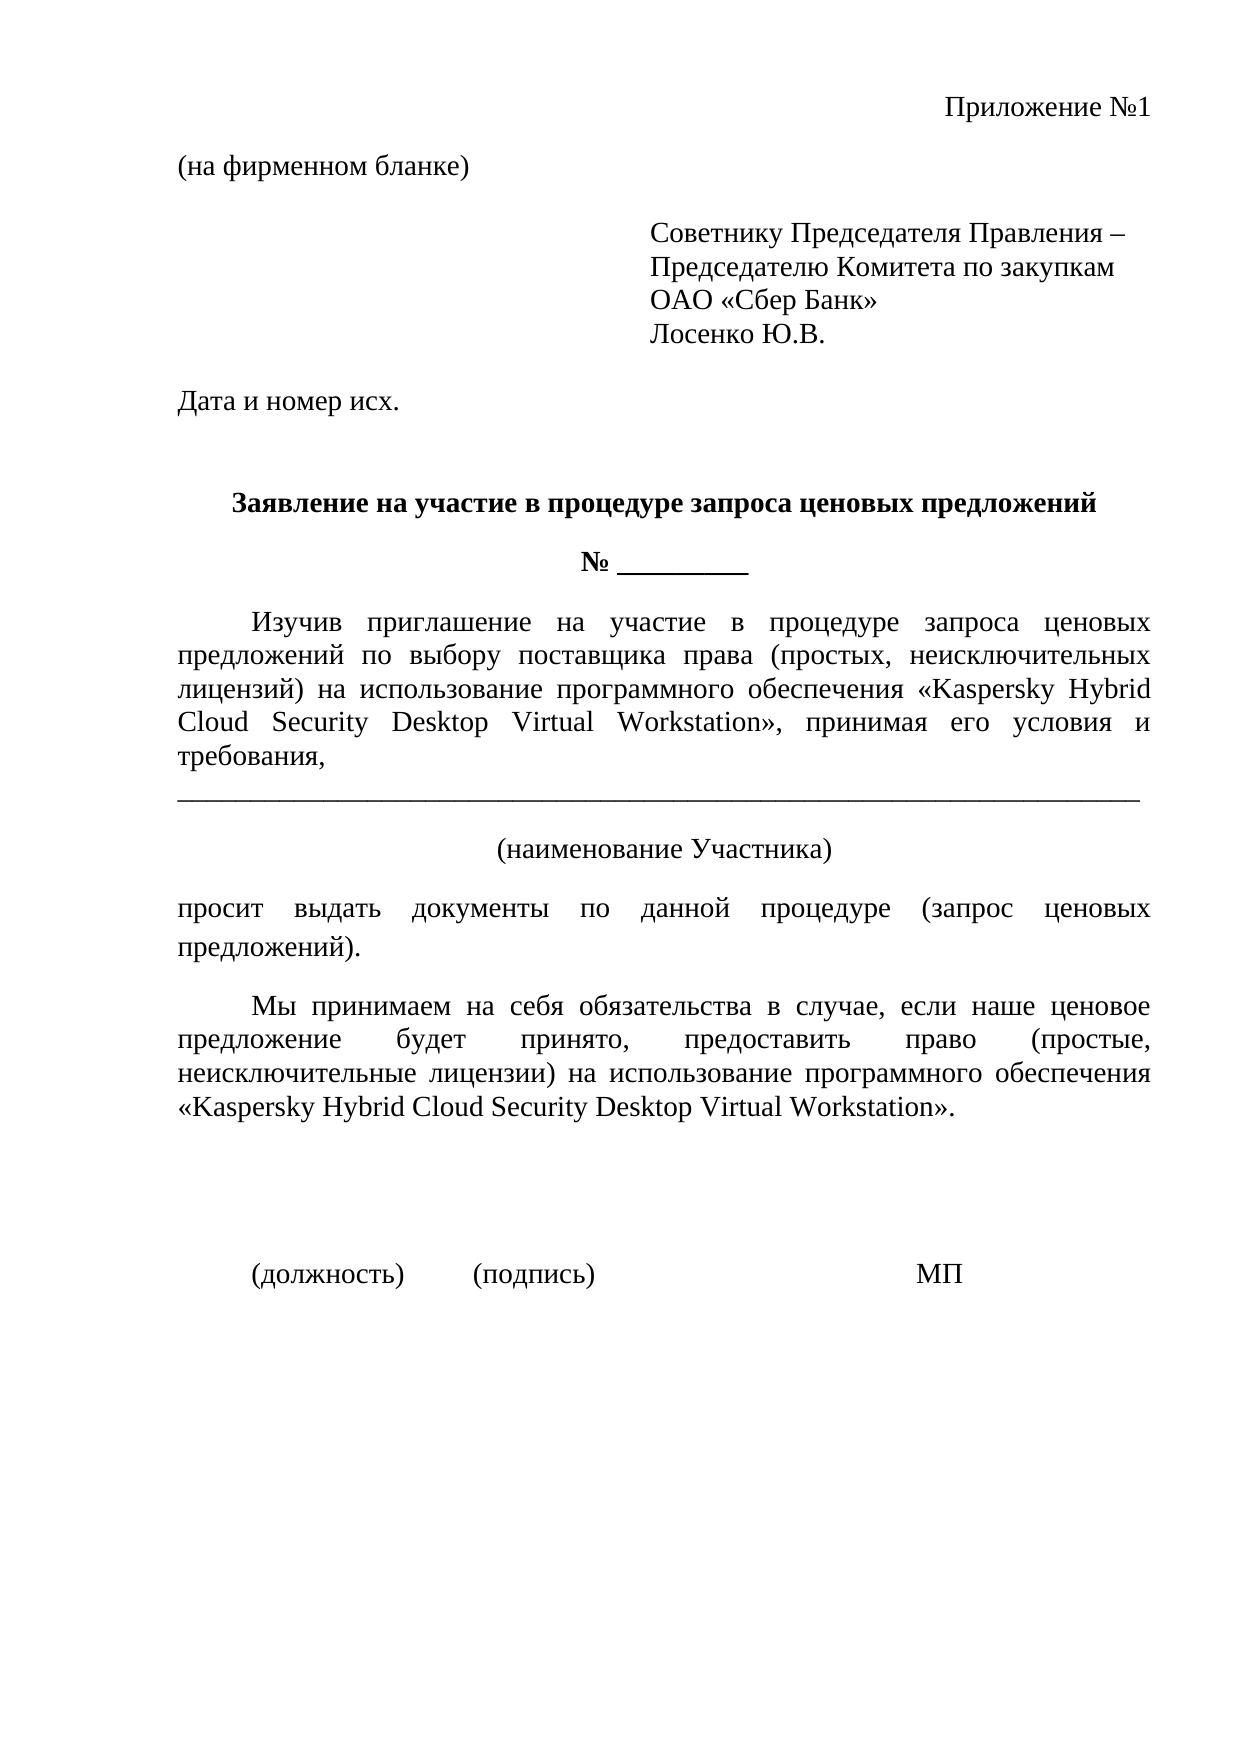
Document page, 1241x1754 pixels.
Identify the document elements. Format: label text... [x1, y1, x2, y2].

text № _________ [177, 544, 1152, 578]
text Советнику Председателя Правления – Председателю Комитета по закупкам [650, 215, 1152, 282]
text ОАО «Сбер Банк» [650, 282, 1152, 316]
text Заявление на участие в процедуре запроса ценовых предложений [177, 485, 1152, 518]
text __________________________________________________________________ [177, 771, 1152, 805]
text (на фирменном бланке) [177, 148, 1152, 182]
text Изучив приглашение на участие в процедуре запроса ценовых предложений по выбору поставщика права (простых, неисключительных лицензий) на использование программного обеспечения «Kaspersky Hybrid Cloud Security Desktop Virtual Workstation», принимая его условия и требования, [177, 604, 1152, 771]
text Лосенко Ю.В. [650, 316, 1152, 349]
text Мы принимаем на себя обязательства в случае, если наше ценовое предложение будет принято, предоставить право (простые, неисключительные лицензии) на использование программного обеспечения «Kaspersky Hybrid Cloud Security Desktop Virtual Workstation». [177, 988, 1152, 1122]
text просит выдать документы по данной процедуре (запрос ценовых предложений). [177, 890, 1152, 962]
text Приложение №1 [177, 89, 1152, 122]
text Дата и номер исх. [177, 383, 1152, 416]
text (наименование Участника) [177, 831, 1152, 864]
text (должность) (подпись) МП [177, 1256, 1152, 1290]
